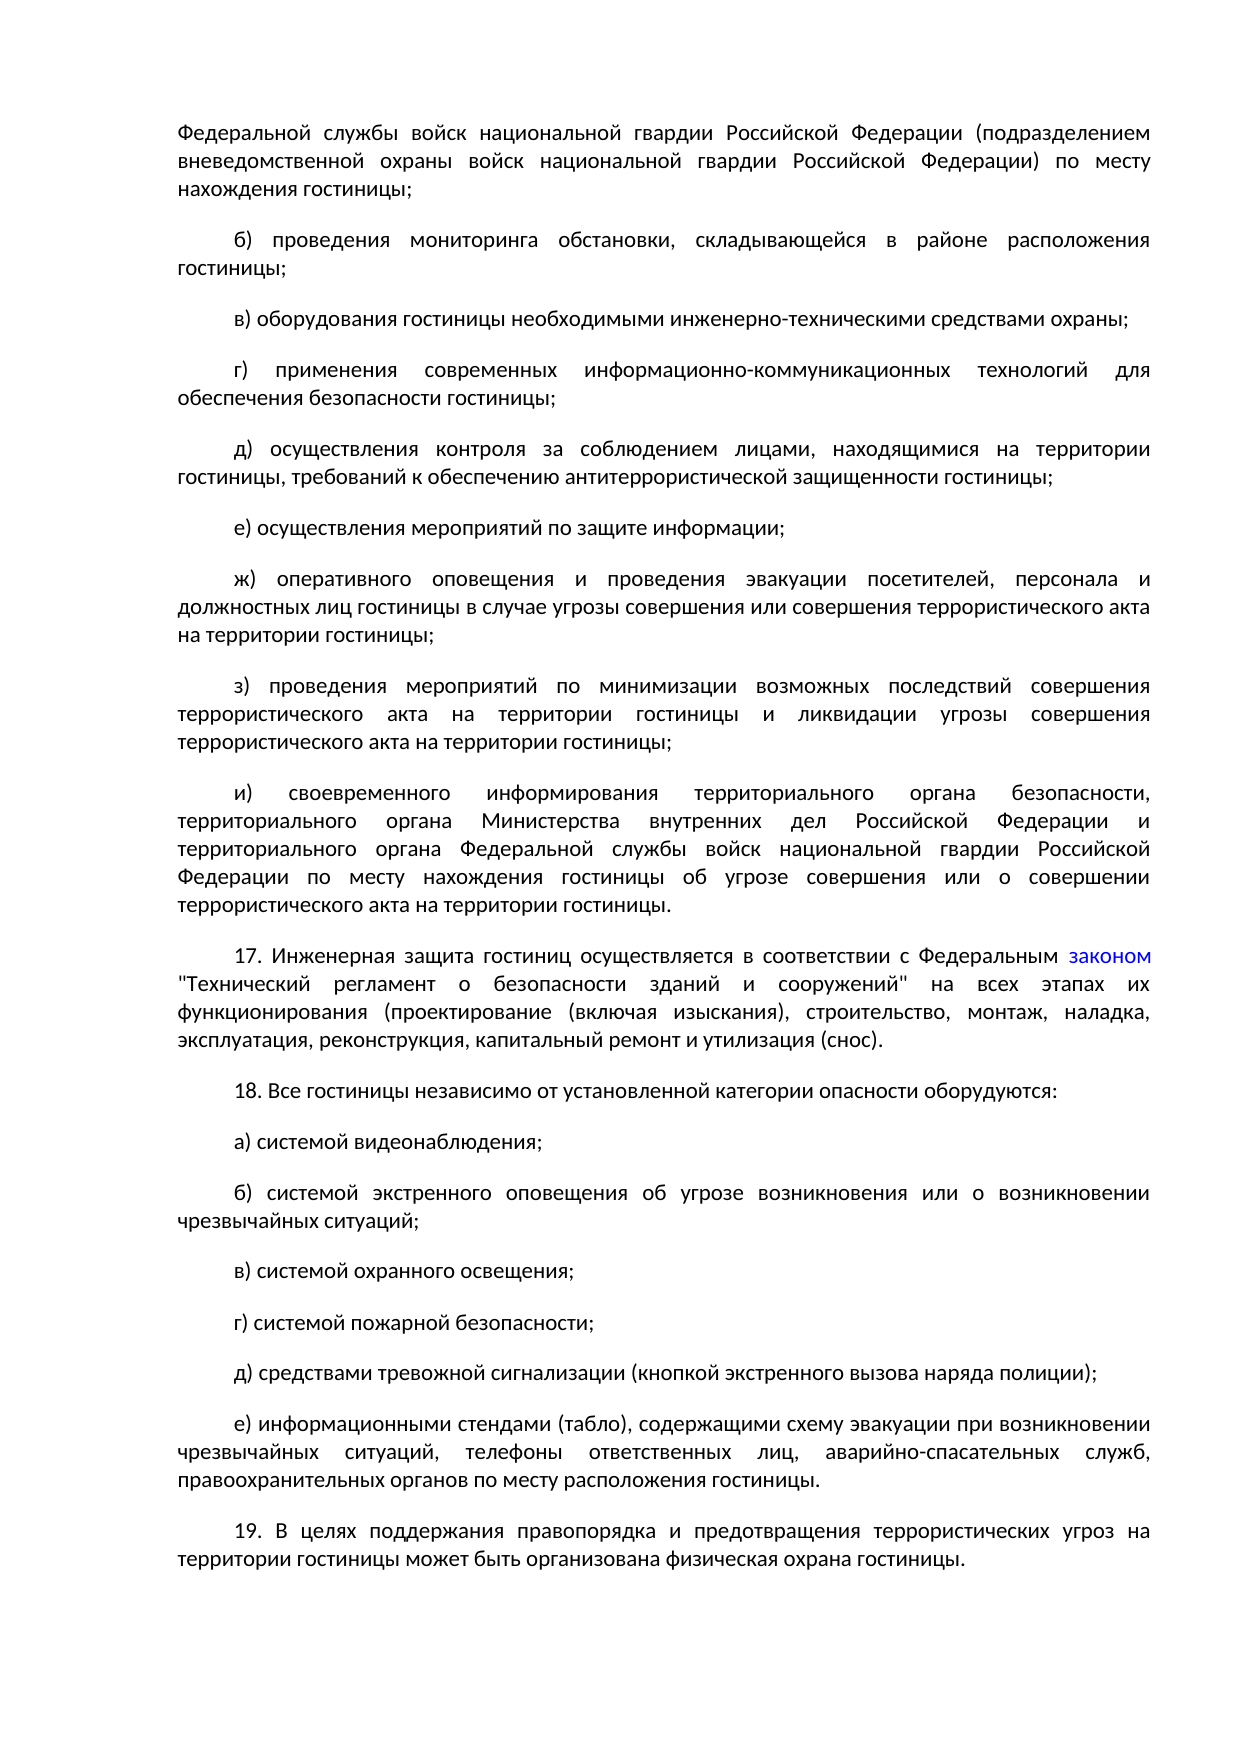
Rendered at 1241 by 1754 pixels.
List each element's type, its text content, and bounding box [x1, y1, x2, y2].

text д) осуществления контроля за соблюдением лицами, находящимися на территории гостиницы, требований к обеспечению антитеррористической защищенности гостиницы; [177, 434, 1152, 490]
text ж) оперативного оповещения и проведения эвакуации посетителей, персонала и должностных лиц гостиницы в случае угрозы совершения или совершения террористического акта на территории гостиницы; [177, 564, 1152, 648]
text е) осуществления мероприятий по защите информации; [177, 513, 1152, 541]
text 19. В целях поддержания правопорядка и предотвращения террористических угроз на территории гостиницы может быть организована физическая охрана гостиницы. [177, 1516, 1152, 1572]
text в) оборудования гостиницы необходимыми инженерно-техническими средствами охраны; [177, 304, 1152, 332]
text 17. Инженерная защита гостиниц осуществляется в соответствии с Федеральным законом "Технический регламент о безопасности зданий и сооружений" на всех этапах их функционирования (проектирование (включая изыскания), строительство, монтаж, наладка, эксплуатация, реконструкция, капитальный ремонт и утилизация (снос). [177, 941, 1152, 1053]
text е) информационными стендами (табло), содержащими схему эвакуации при возникновении чрезвычайных ситуаций, телефоны ответственных лиц, аварийно-спасательных служб, правоохранительных органов по месту расположения гостиницы. [177, 1409, 1152, 1493]
text 18. Все гостиницы независимо от установленной категории опасности оборудуются: [177, 1076, 1152, 1104]
text а) системой видеонаблюдения; [177, 1127, 1152, 1155]
text г) применения современных информационно-коммуникационных технологий для обеспечения безопасности гостиницы; [177, 355, 1152, 411]
text и) своевременного информирования территориального органа безопасности, территориального органа Министерства внутренних дел Российской Федерации и территориального органа Федеральной службы войск национальной гвардии Российской Федерации по месту нахождения гостиницы об угрозе совершения или о совершении террористического акта на территории гостиницы. [177, 778, 1152, 918]
text б) системой экстренного оповещения об угрозе возникновения или о возникновении чрезвычайных ситуаций; [177, 1178, 1152, 1234]
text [177, 118, 1152, 202]
text д) средствами тревожной сигнализации (кнопкой экстренного вызова наряда полиции); [177, 1358, 1152, 1387]
text г) системой пожарной безопасности; [177, 1308, 1152, 1336]
text б) проведения мониторинга обстановки, складывающейся в районе расположения гостиницы; [177, 225, 1152, 281]
text в) системой охранного освещения; [177, 1257, 1152, 1285]
text з) проведения мероприятий по минимизации возможных последствий совершения террористического акта на территории гостиницы и ликвидации угрозы совершения террористического акта на территории гостиницы; [177, 671, 1152, 755]
